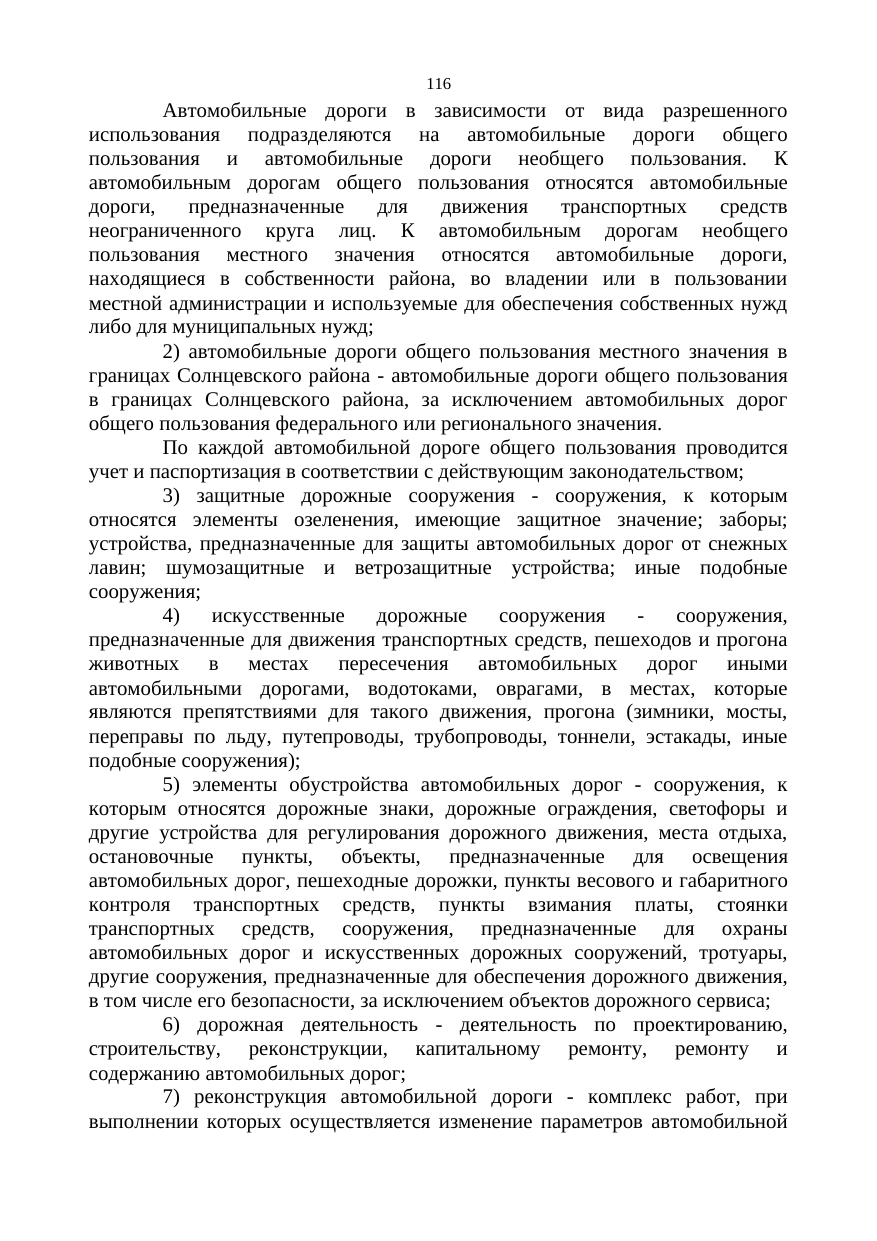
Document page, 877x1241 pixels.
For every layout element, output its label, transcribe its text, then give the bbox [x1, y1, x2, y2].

text 5) элементы обустройства автомобильных дорог - сооружения, к которым относятся дорожные знаки, дорожные ограждения, светофоры и другие устройства для регулирования дорожного движения, места отдыха, остановочные пункты, объекты, предназначенные для освещения автомобильных дорог, пешеходные дорожки, пункты весового и габаритного контроля транспортных средств, пункты взимания платы, стоянки транспортных средств, сооружения, предназначенные для охраны автомобильных дорог и искусственных дорожных сооружений, тротуары, другие сооружения, предназначенные для обеспечения дорожного движения, в том числе его безопасности, за исключением объектов дорожного сервиса; [89, 772, 788, 1012]
text 2) автомобильные дороги общего пользования местного значения в границах Солнцевского района - автомобильные дороги общего пользования в границах Солнцевского района, за исключением автомобильных дорог общего пользования федерального или регионального значения. [89, 338, 788, 435]
text Автомобильные дороги в зависимости от вида разрешенного использования подразделяются на автомобильные дороги общего пользования и автомобильные дороги необщего пользования. К автомобильным дорогам общего пользования относятся автомобильные дороги, предназначенные для движения транспортных средств неограниченного круга лиц. К автомобильным дорогам необщего пользования местного значения относятся автомобильные дороги, находящиеся в собственности района, во владении или в пользовании местной администрации и используемые для обеспечения собственных нужд либо для муниципальных нужд; [89, 98, 788, 338]
text 3) защитные дорожные сооружения - сооружения, к которым относятся элементы озеленения, имеющие защитное значение; заборы; устройства, предназначенные для защиты автомобильных дорог от снежных лавин; шумозащитные и ветрозащитные устройства; иные подобные сооружения; [89, 483, 788, 603]
text 6) дорожная деятельность - деятельность по проектированию, строительству, реконструкции, капитальному ремонту, ремонту и содержанию автомобильных дорог; [89, 1012, 788, 1084]
text 4) искусственные дорожные сооружения - сооружения, предназначенные для движения транспортных средств, пешеходов и прогона животных в местах пересечения автомобильных дорог иными автомобильными дорогами, водотоками, оврагами, в местах, которые являются препятствиями для такого движения, прогона (зимники, мосты, переправы по льду, путепроводы, трубопроводы, тоннели, эстакады, иные подобные сооружения); [89, 603, 788, 772]
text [89, 1084, 788, 1133]
text По каждой автомобильной дороге общего пользования проводится учет и паспортизация в соответствии с действующим законодательством; [89, 435, 788, 483]
